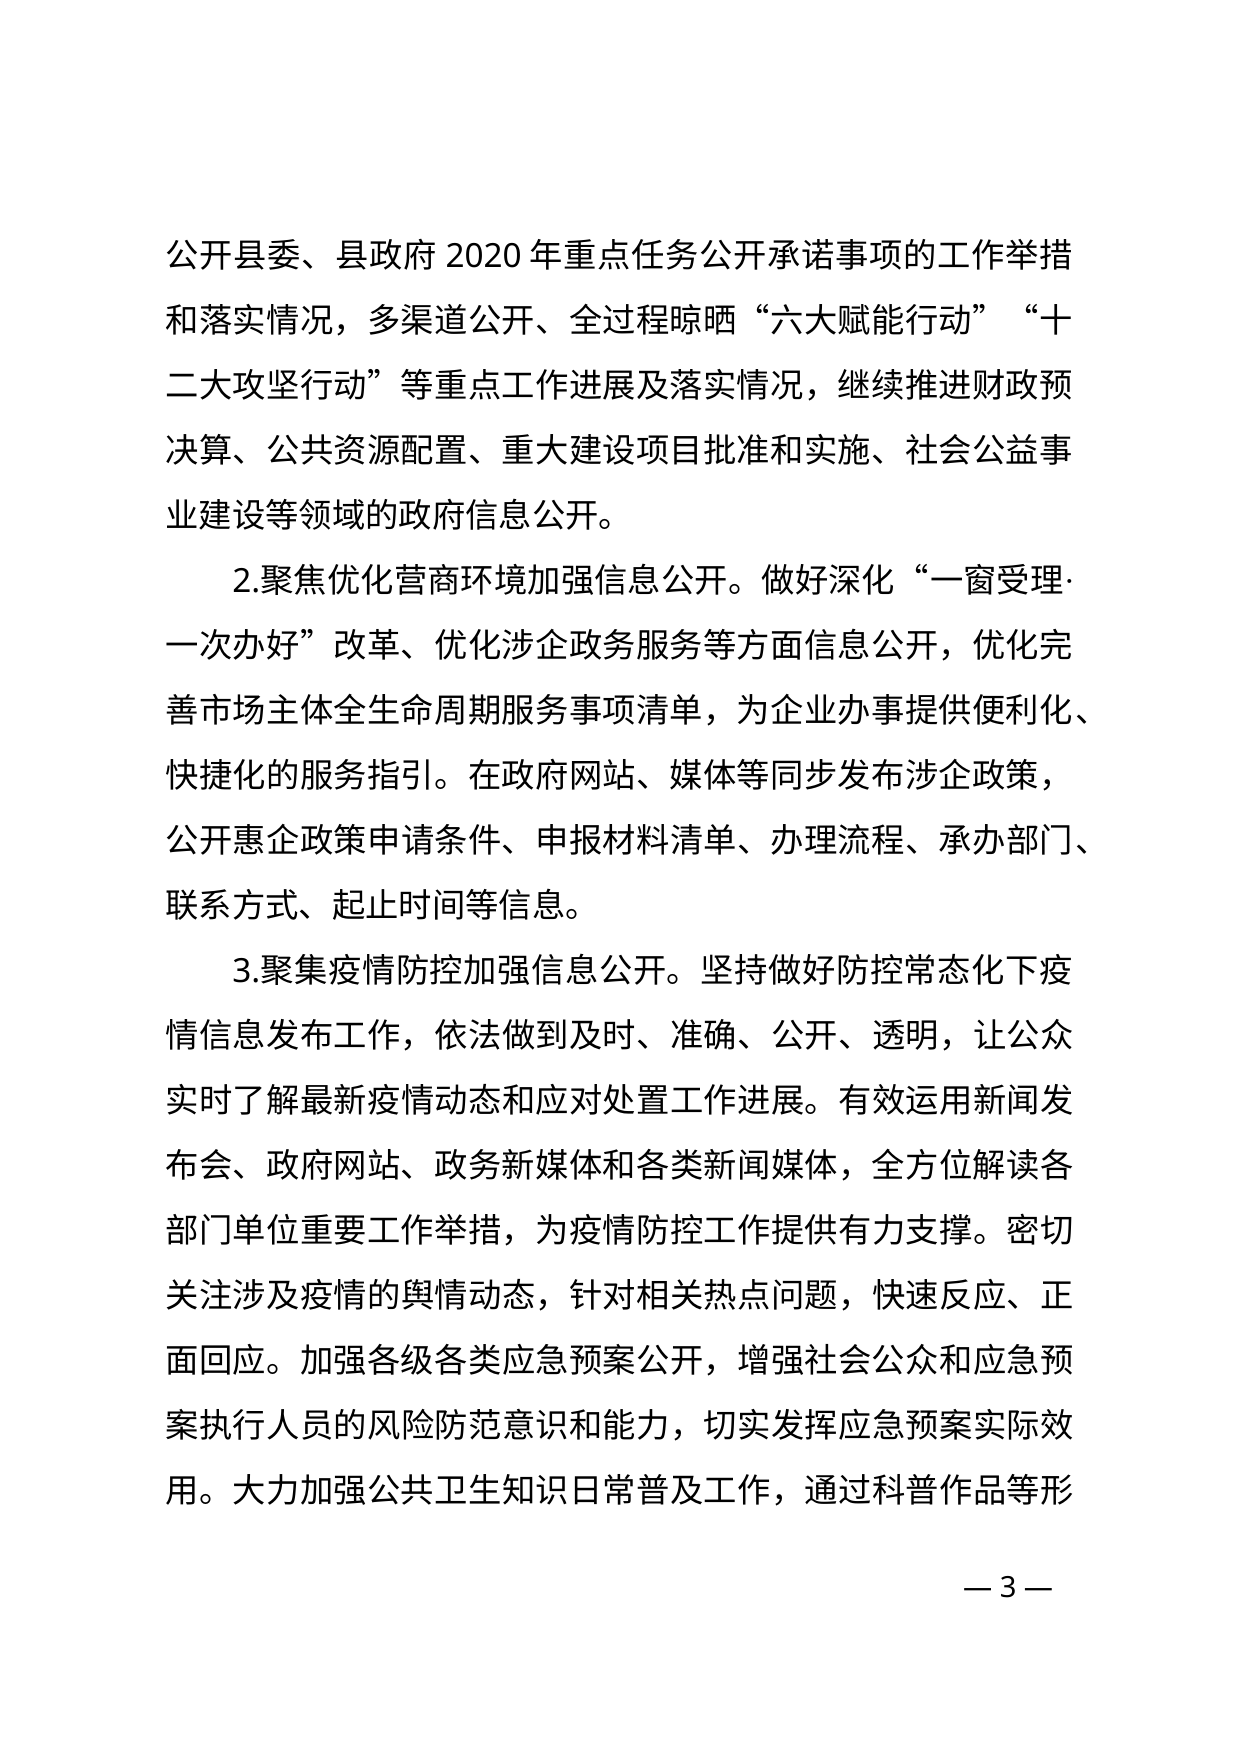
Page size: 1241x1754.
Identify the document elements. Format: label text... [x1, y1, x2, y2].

text 2.聚焦优化营商环境加强信息公开。做好深化“一窗受理·一次办好”改革、优化涉企政务服务等方面信息公开，优化完善市场主体全生命周期服务事项清单，为企业办事提供便利化、快捷化的服务指引。在政府网站、媒体等同步发布涉企政策，公开惠企政策申请条件、申报材料清单、办理流程、承办部门、联系方式、起止时间等信息。 [165, 545, 1075, 935]
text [165, 935, 1075, 1520]
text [165, 220, 1075, 545]
